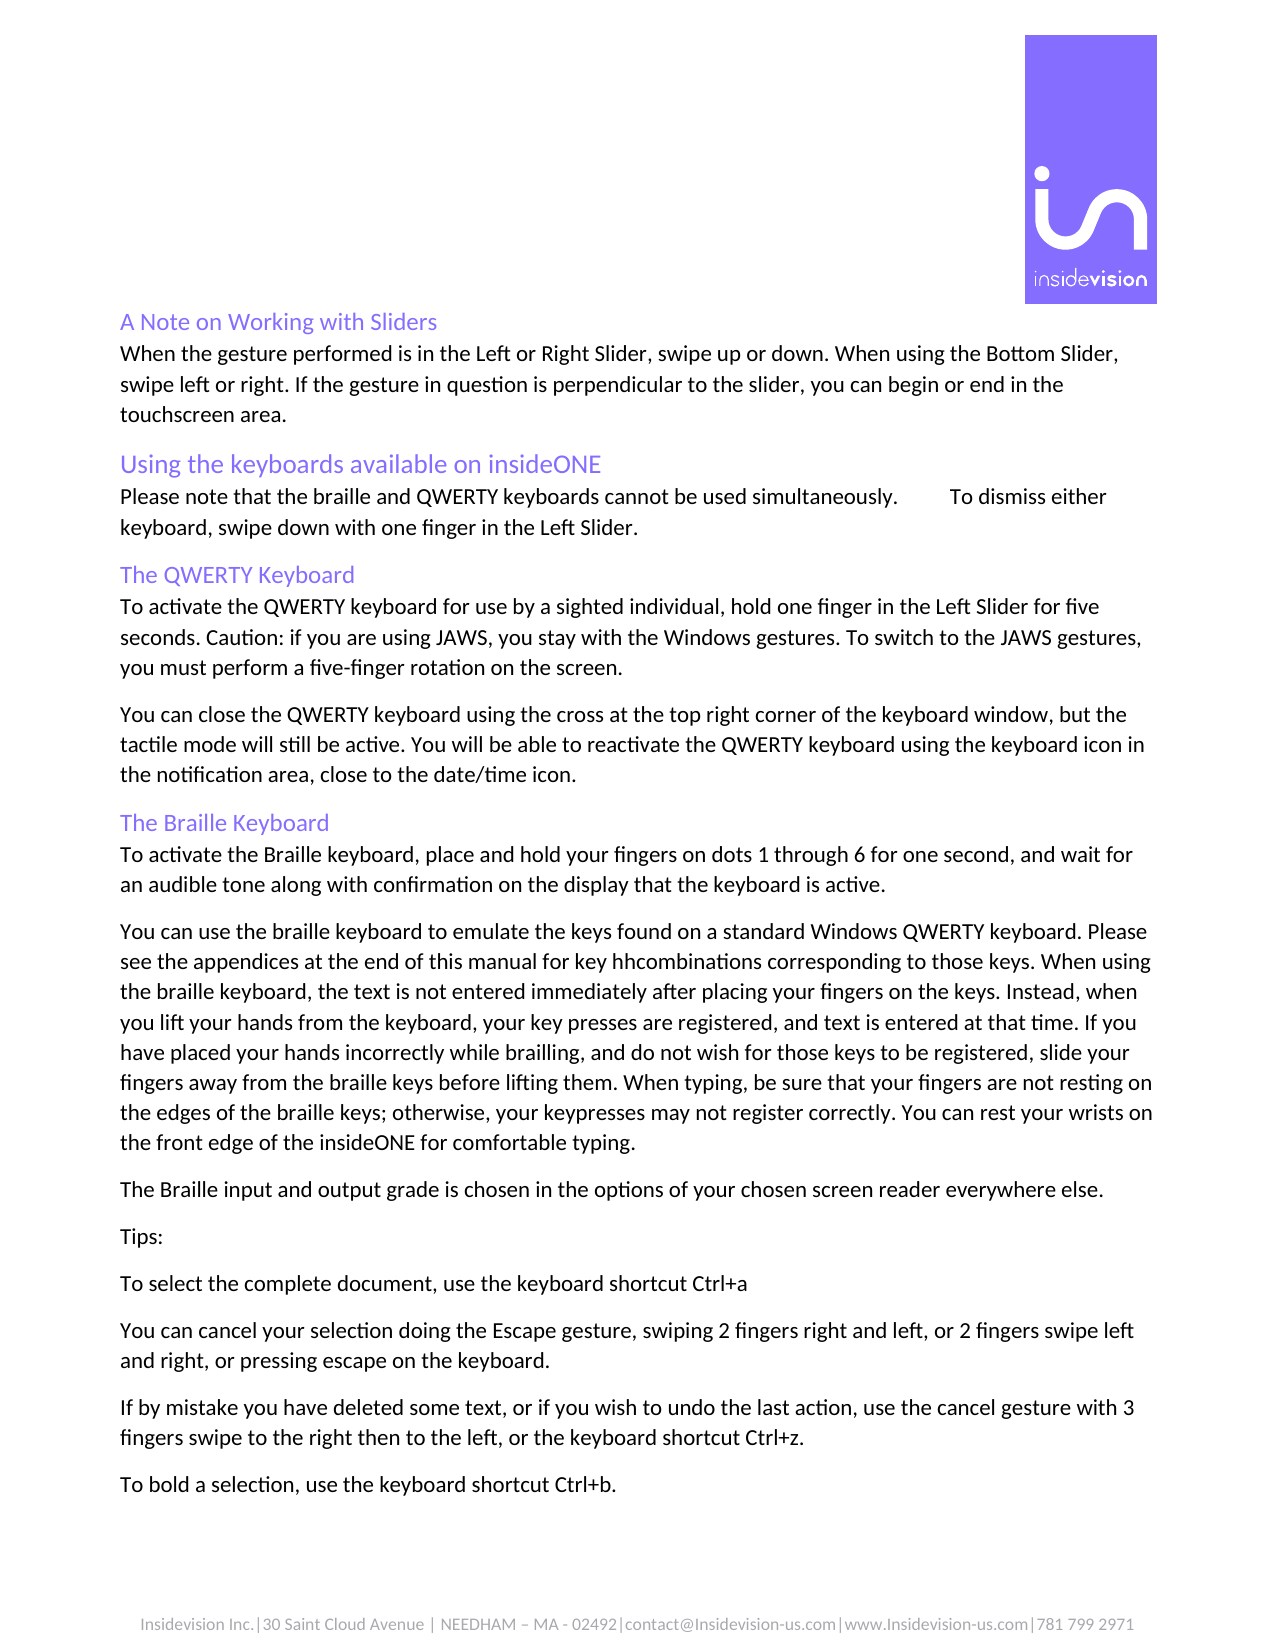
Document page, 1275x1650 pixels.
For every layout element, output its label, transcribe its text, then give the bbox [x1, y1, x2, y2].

text To activate the QWERTY keyboard for use by a sighted individual, hold one finger in the Left Slider for five seconds. Caution: if you are using JAWS, you stay with the Windows gestures. To switch to the JAWS gestures, you must perform a five-finger rotation on the screen. [120, 592, 1155, 681]
text When the gesture performed is in the Left or Right Slider, swipe up or down. When using the Bottom Slider, swipe left or right. If the gesture in question is perpendicular to the slider, you can begin or end in the touchscreen area. [120, 339, 1155, 428]
text You can use the braille keyboard to emulate the keys found on a standard Windows QWERTY keyboard. Please see the appendices at the end of this manual for key hhcombinations corresponding to those keys. When using the braille keyboard, the text is not entered immediately after placing your fingers on the keys. Instead, when you lift your hands from the keyboard, your key presses are registered, and text is entered at that time. If you have placed your hands incorrectly while brailling, and do not wish for those keys to be registered, slide your fingers away from the braille keys before lifting them. When typing, be sure that your fingers are not resting on the edges of the braille keys; otherwise, your keypresses may not register correctly. You can rest your wrists on the front edge of the insideONE for comfortable typing. [120, 917, 1155, 1156]
text You can close the QWERTY keyboard using the cross at the top right corner of the keyboard window, but the tactile mode will still be active. You will be able to reactivate the QWERTY keyboard using the keyboard icon in the notification area, close to the date/time icon. [120, 700, 1155, 788]
text Tips: [120, 1222, 1155, 1250]
subtitle The Braille Keyboard [120, 807, 1155, 837]
text You can cancel your selection doing the Escape gesture, swiping 2 fingers right and left, or 2 fingers swipe left and right, or pressing escape on the keyboard. [120, 1316, 1155, 1374]
subtitle The QWERTY Keyboard [120, 559, 1155, 590]
subtitle Using the keyboards available on insideONE [120, 447, 1155, 480]
text To bold a selection, use the keyboard shortcut Ctrl+b. [120, 1470, 1155, 1498]
text To select the complete document, use the keyboard shortcut Ctrl+a [120, 1269, 1155, 1297]
text Please note that the braille and QWERTY keyboards cannot be used simultaneously. To dismiss either keyboard, swipe down with one finger in the Left Slider. [120, 482, 1155, 541]
text If by mistake you have deleted some text, or if you wish to undo the last action, use the cancel gesture with 3 fingers swipe to the right then to the left, or the keyboard shortcut Ctrl+z. [120, 1393, 1155, 1451]
text To activate the Braille keyboard, place and hold your fingers on dots 1 through 6 for one second, and wait for an audible tone along with confirmation on the display that the keyboard is active. [120, 840, 1155, 898]
subtitle A Note on Working with Sliders [120, 120, 1155, 337]
text The Braille input and output grade is chosen in the options of your chosen screen reader everywhere else. [120, 1175, 1155, 1203]
